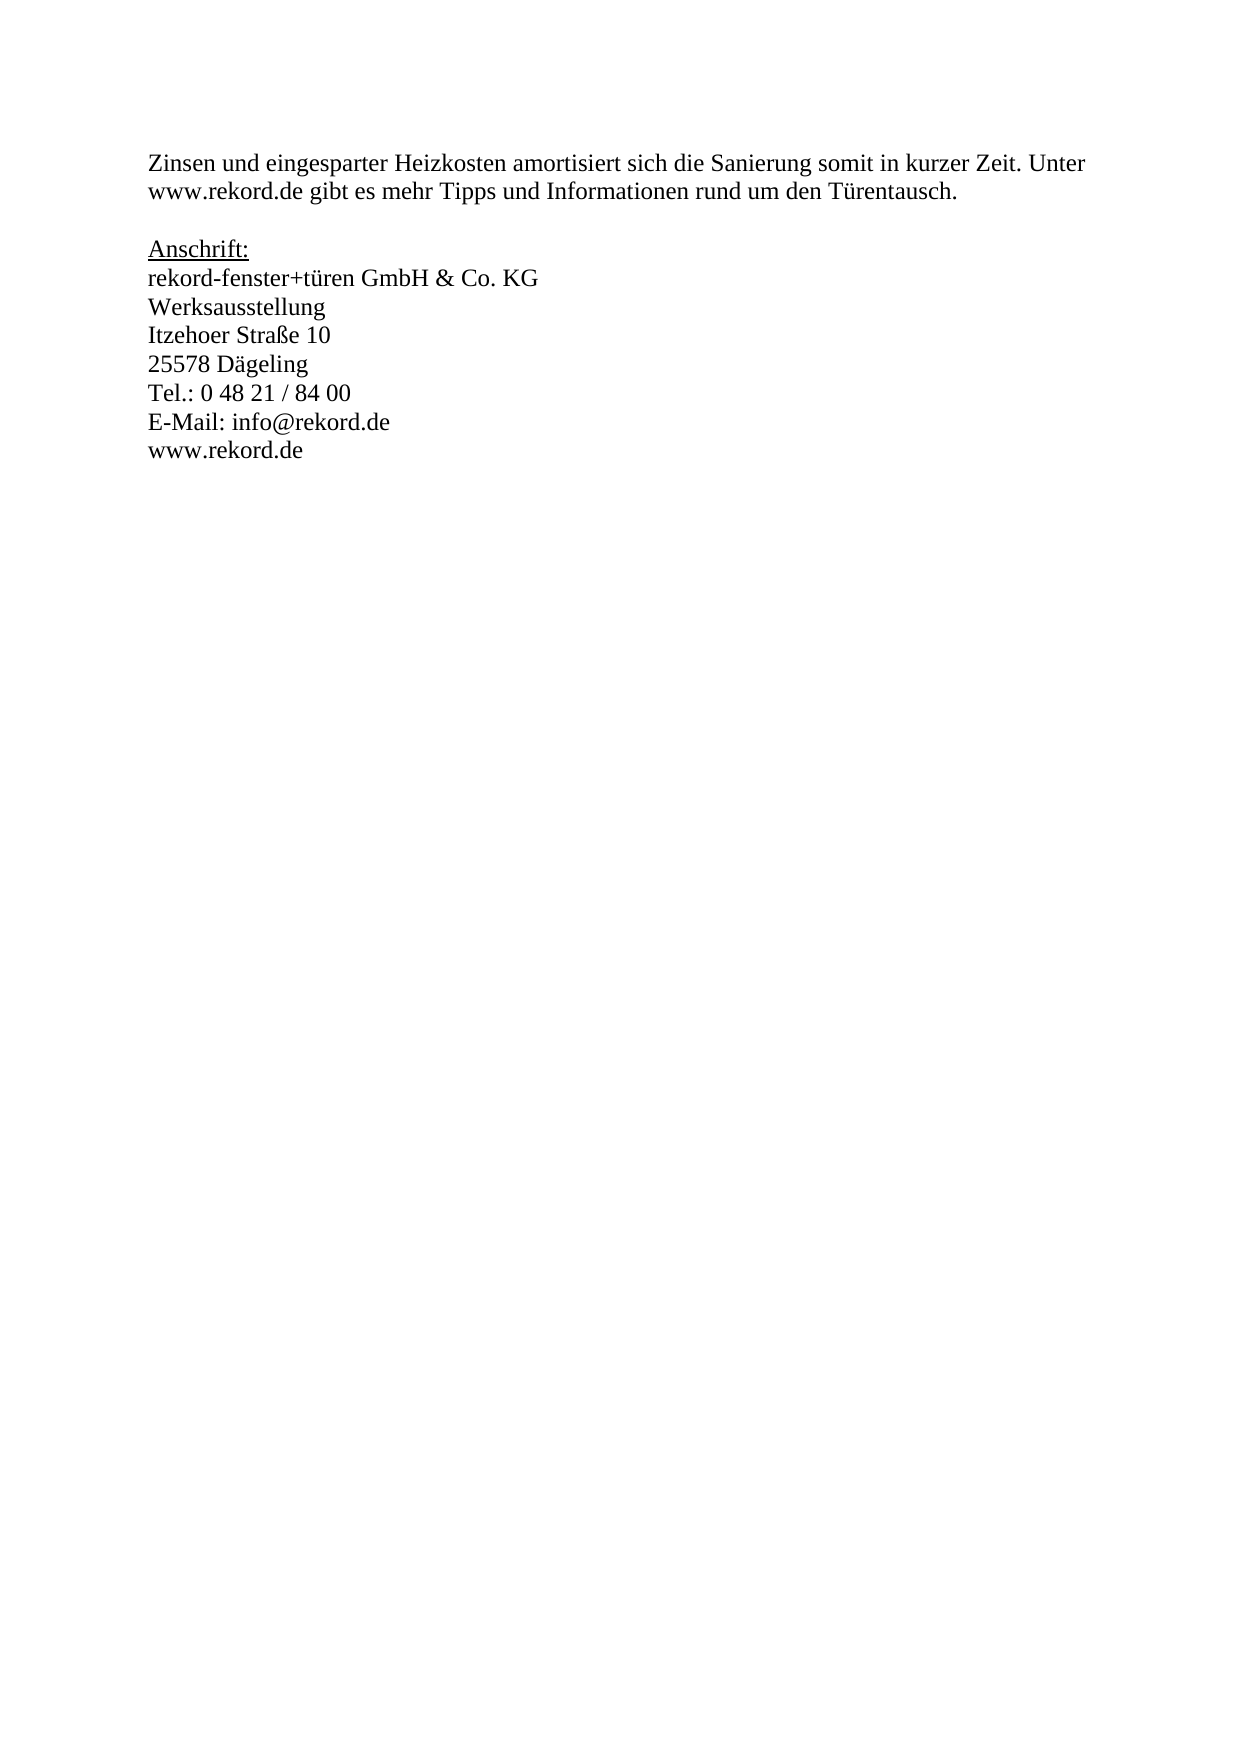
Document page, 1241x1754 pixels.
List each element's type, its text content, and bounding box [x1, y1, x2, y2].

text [148, 148, 1093, 205]
text Anschrift: rekord-fenster+türen GmbH & Co. KG Werksausstellung Itzehoer Straße 10 25578 Dägeling Tel.: 0 48 21 / 84 00 E-Mail: info@rekord.de www.rekord.de [148, 234, 1093, 464]
